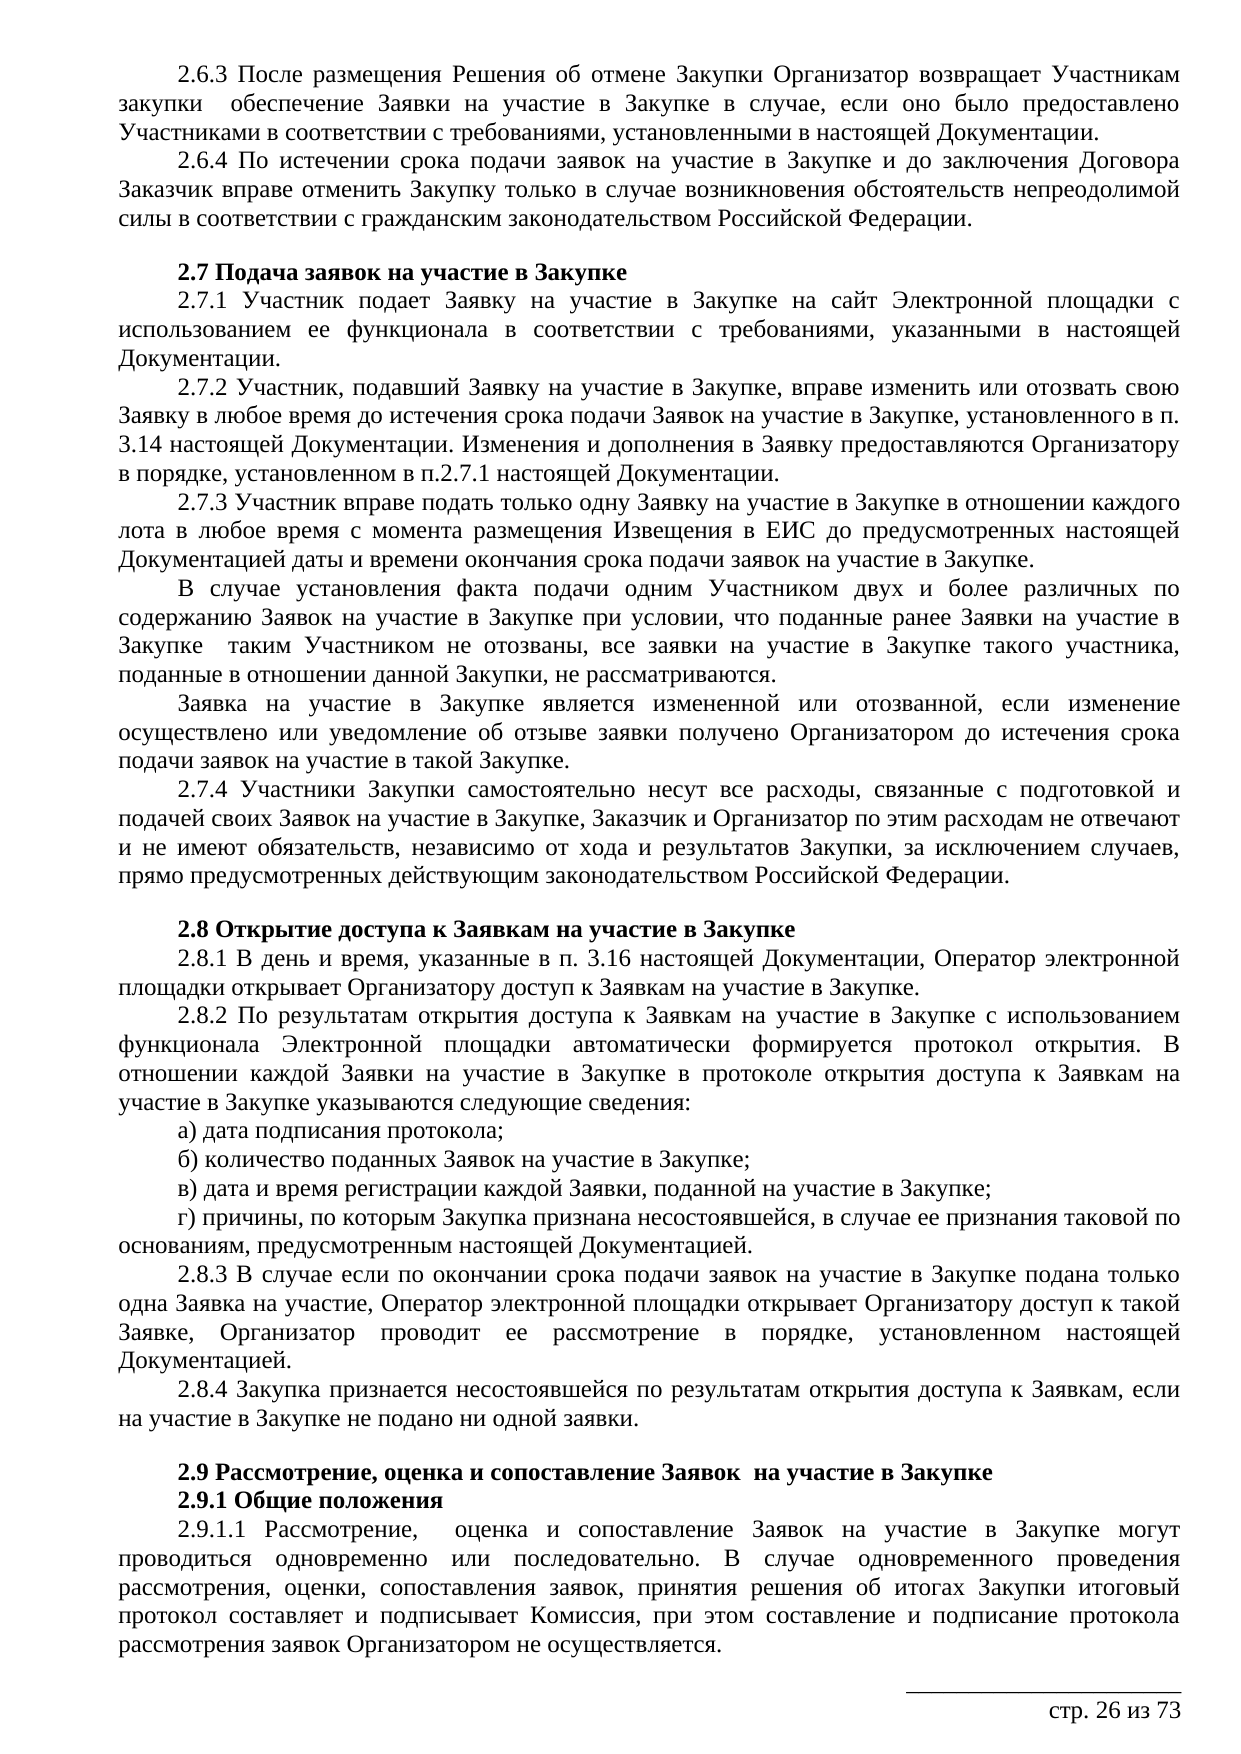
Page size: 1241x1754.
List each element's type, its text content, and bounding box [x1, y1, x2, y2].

text Заявка на участие в Закупке является измененной или отозванной, если изменение осуществлено или уведомление об отзыве заявки получено Организатором до истечения срока подачи заявок на участие в такой Закупке. [118, 688, 1181, 774]
text 2.7.2 Участник, подавший Заявку на участие в Закупке, вправе изменить или отозвать свою Заявку в любое время до истечения срока подачи Заявок на участие в Закупке, установленного в п. 3.14 настоящей Документации. Изменения и дополнения в Заявку предоставляются Организатору в порядке, установленном в п.2.7.1 настоящей Документации. [118, 372, 1181, 487]
text 2.8.4 Закупка признается несостоявшейся по результатам открытия доступа к Заявкам, если на участие в Закупке не подано ни одной заявки. [118, 1374, 1181, 1432]
text 2.7 Подача заявок на участие в Закупке [118, 257, 1181, 285]
text 2.8 Открытие доступа к Заявкам на участие в Закупке [118, 914, 1181, 943]
text 2.9 Рассмотрение, оценка и сопоставление Заявок на участие в Закупке [118, 1457, 1181, 1485]
text г) причины, по которым Закупка признана несостоявшейся, в случае ее признания таковой по основаниям, предусмотренным настоящей Документацией. [118, 1202, 1181, 1259]
text 2.7.3 Участник вправе подать только одну Заявку на участие в Закупке в отношении каждого лота в любое время с момента размещения Извещения в ЕИС до предусмотренных настоящей Документацией даты и времени окончания срока подачи заявок на участие в Закупке. [118, 487, 1181, 573]
text 2.6.4 По истечении срока подачи заявок на участие в Закупке и до заключения Договора Заказчик вправе отменить Закупку только в случае возникновения обстоятельств непреодолимой силы в соответствии с гражданским законодательством Российской Федерации. [118, 145, 1181, 232]
text а) дата подписания протокола; [118, 1115, 1181, 1144]
text 2.8.2 По результатам открытия доступа к Заявкам на участие в Закупке с использованием функционала Электронной площадки автоматически формируется протокол открытия. В отношении каждой Заявки на участие в Закупке в протоколе открытия доступа к Заявкам на участие в Закупке указываются следующие сведения: [118, 1000, 1181, 1115]
text 2.7.4 Участники Закупки самостоятельно несут все расходы, связанные с подготовкой и подачей своих Заявок на участие в Закупке, Заказчик и Организатор по этим расходам не отвечают и не имеют обязательств, независимо от хода и результатов Закупки, за исключением случаев, прямо предусмотренных действующим законодательством Российской Федерации. [118, 774, 1181, 889]
text 2.9.1.1 Рассмотрение, оценка и сопоставление Заявок на участие в Закупке могут проводиться одновременно или последовательно. В случае одновременного проведения рассмотрения, оценки, сопоставления заявок, принятия решения об итогах Закупки итоговый протокол составляет и подписывает Комиссия, при этом составление и подписание протокола рассмотрения заявок Организатором не осуществляется. [118, 1514, 1181, 1658]
text 2.8.3 В случае если по окончании срока подачи заявок на участие в Закупке подана только одна Заявка на участие, Оператор электронной площадки открывает Организатору доступ к такой Заявке, Организатор проводит ее рассмотрение в порядке, установленном настоящей Документацией. [118, 1259, 1181, 1374]
text 2.8.1 В день и время, указанные в п. 3.16 настоящей Документации, Оператор электронной площадки открывает Организатору доступ к Заявкам на участие в Закупке. [118, 943, 1181, 1000]
text б) количество поданных Заявок на участие в Закупке; [118, 1144, 1181, 1173]
text 2.6.3 После размещения Решения об отмене Закупки Организатор возвращает Участникам закупки обеспечение Заявки на участие в Закупке в случае, если оно было предоставлено Участниками в соответствии с требованиями, установленными в настоящей Документации. [118, 59, 1181, 145]
text 2.9.1 Общие положения [118, 1485, 1181, 1514]
text В случае установления факта подачи одним Участником двух и более различных по содержанию Заявок на участие в Закупке при условии, что поданные ранее Заявки на участие в Закупке таким Участником не отозваны, все заявки на участие в Закупке такого участника, поданные в отношении данной Закупки, не рассматриваются. [118, 573, 1181, 688]
text 2.7.1 Участник подает Заявку на участие в Закупке на сайт Электронной площадки с использованием ее функционала в соответствии с требованиями, указанными в настоящей Документации. [118, 285, 1181, 372]
text в) дата и время регистрации каждой Заявки, поданной на участие в Закупке; [118, 1173, 1181, 1202]
